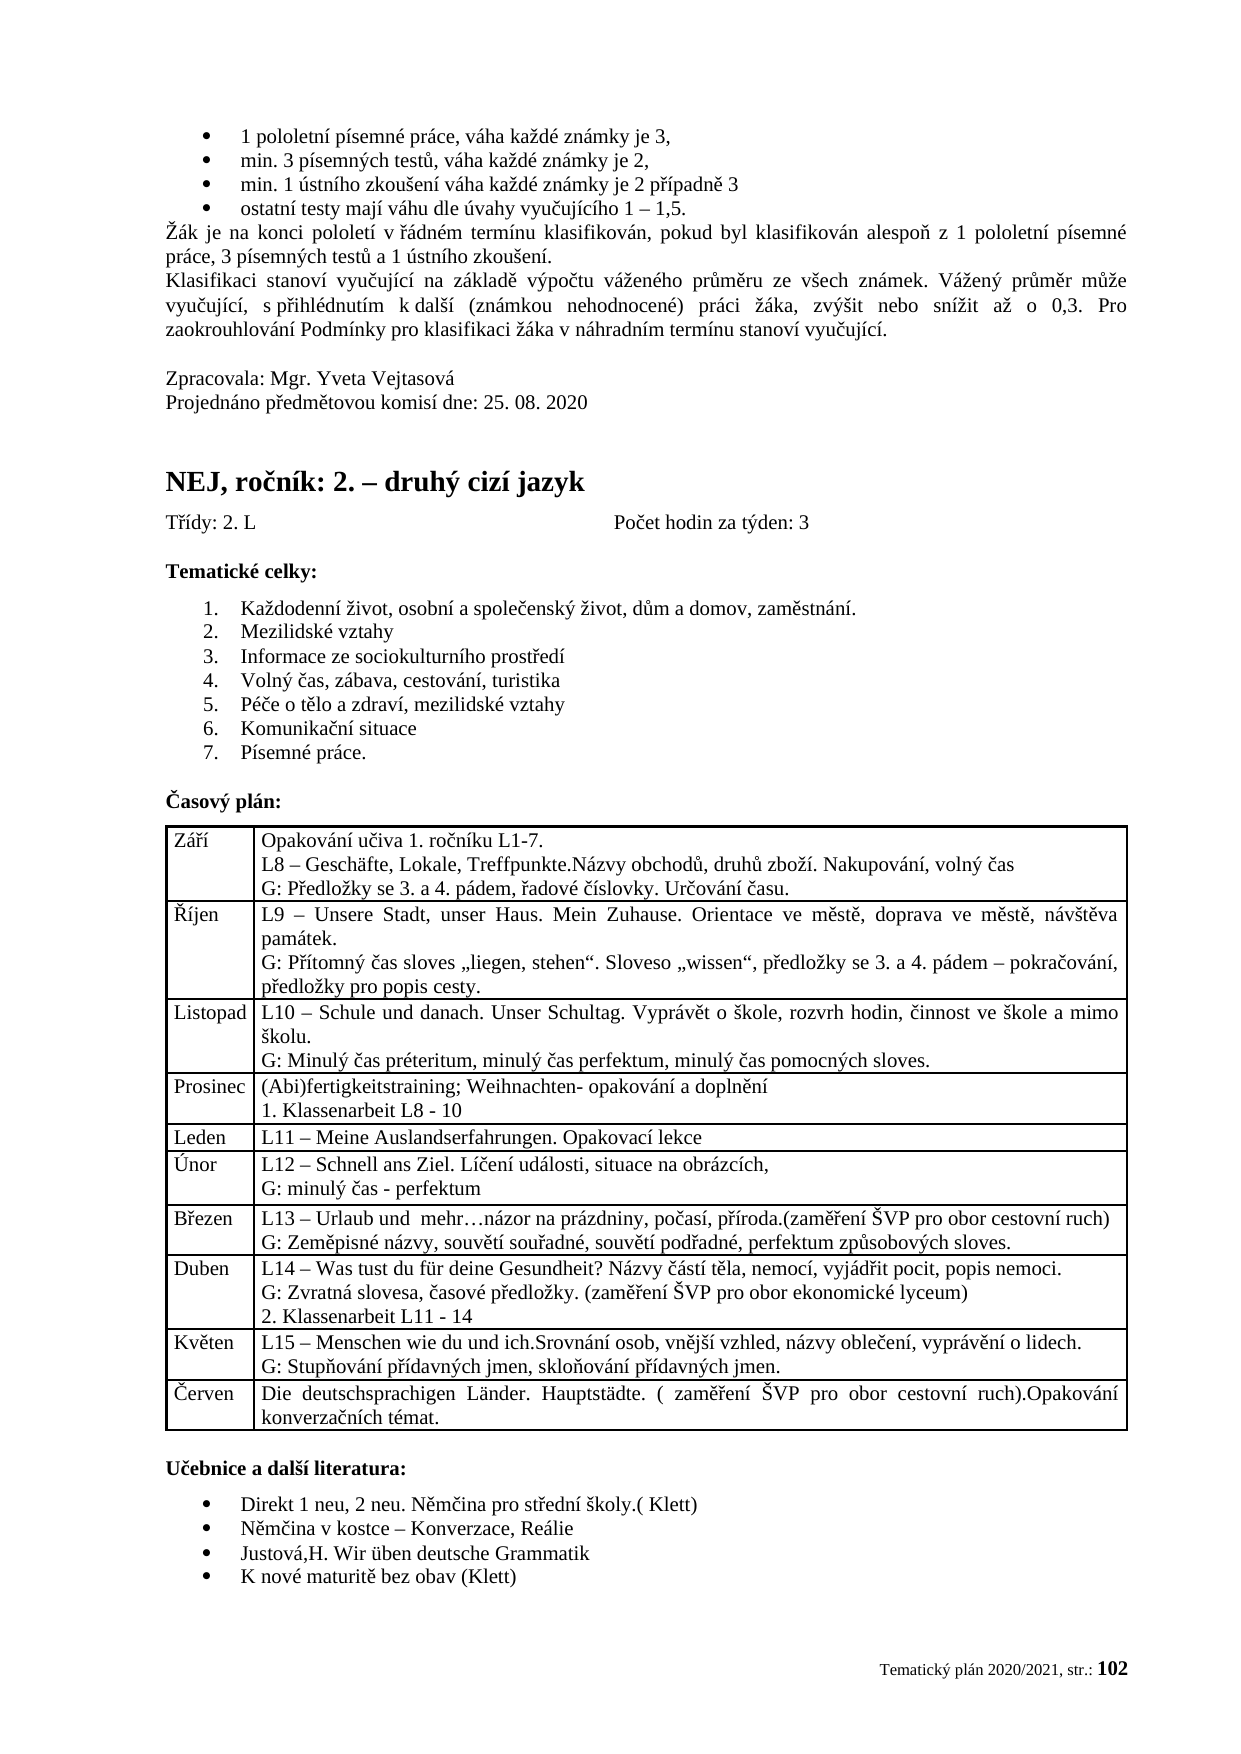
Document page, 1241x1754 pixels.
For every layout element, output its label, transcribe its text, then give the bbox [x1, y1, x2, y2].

list Komunikační situace [203, 716, 1128, 740]
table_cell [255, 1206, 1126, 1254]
text min. 3 písemných testů, váha každé známky je 2, [203, 148, 1128, 172]
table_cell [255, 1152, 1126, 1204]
text 1 pololetní písemné práce, váha každé známky je 3, [203, 124, 1128, 148]
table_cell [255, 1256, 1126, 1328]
text Tematické celky: [165, 559, 1128, 583]
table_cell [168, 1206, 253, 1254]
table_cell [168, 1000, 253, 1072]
text Němčina v kostce – Konverzace, Reálie [203, 1516, 1128, 1540]
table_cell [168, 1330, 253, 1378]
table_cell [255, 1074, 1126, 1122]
text min. 1 ústního zkoušení váha každé známky je 2 případně 3 [203, 172, 1128, 196]
list Volný čas, zábava, cestování, turistika [203, 668, 1128, 692]
text Třídy: 2. L Počet hodin za týden: 3 [165, 510, 1128, 534]
text Justová,H. Wir üben deutsche Grammatik [203, 1540, 1128, 1564]
text Zpracovala: Mgr. Yveta Vejtasová [165, 366, 1128, 390]
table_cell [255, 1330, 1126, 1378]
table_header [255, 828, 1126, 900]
list Mezilidské vztahy [203, 619, 1128, 643]
text K nové maturitě bez obav (Klett) [203, 1564, 1128, 1588]
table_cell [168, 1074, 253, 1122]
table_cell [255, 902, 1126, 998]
text Projednáno předmětovou komisí dne: 25. 08. 2020 [165, 390, 1128, 414]
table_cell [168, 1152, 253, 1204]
text Direkt 1 neu, 2 neu. Němčina pro střední školy.( Klett) [203, 1492, 1128, 1516]
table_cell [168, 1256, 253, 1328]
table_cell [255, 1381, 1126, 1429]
list Každodenní život, osobní a společenský život, dům a domov, zaměstnání. [203, 595, 1128, 619]
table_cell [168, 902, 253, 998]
text Učebnice a další literatura: [165, 1456, 1128, 1480]
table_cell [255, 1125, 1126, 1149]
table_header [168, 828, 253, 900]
list Písemné práce. [203, 740, 1128, 764]
list Informace ze sociokulturního prostředí [203, 643, 1128, 668]
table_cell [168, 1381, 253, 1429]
text Klasifikaci stanoví vyučující na základě výpočtu váženého průměru ze všech známek. Vážený průměr může vyučující, s přihlédnutím k další (známkou nehodnocené) práci žáka, zvýšit nebo snížit až o 0,3. Pro zaokrouhlování Podmínky pro klasifikaci žáka v náhradním termínu stanoví vyučující. [165, 268, 1128, 341]
text Časový plán: [165, 789, 1128, 813]
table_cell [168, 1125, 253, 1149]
list Péče o tělo a zdraví, mezilidské vztahy [203, 692, 1128, 716]
text NEJ, ročník: 2. – druhý cizí jazyk [165, 464, 1128, 497]
text Žák je na konci pololetí v řádném termínu klasifikován, pokud byl klasifikován alespoň z 1 pololetní písemné práce, 3 písemných testů a 1 ústního zkoušení. [165, 220, 1128, 268]
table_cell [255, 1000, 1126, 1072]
text ostatní testy mají váhu dle úvahy vyučujícího 1 – 1,5. [203, 196, 1128, 220]
